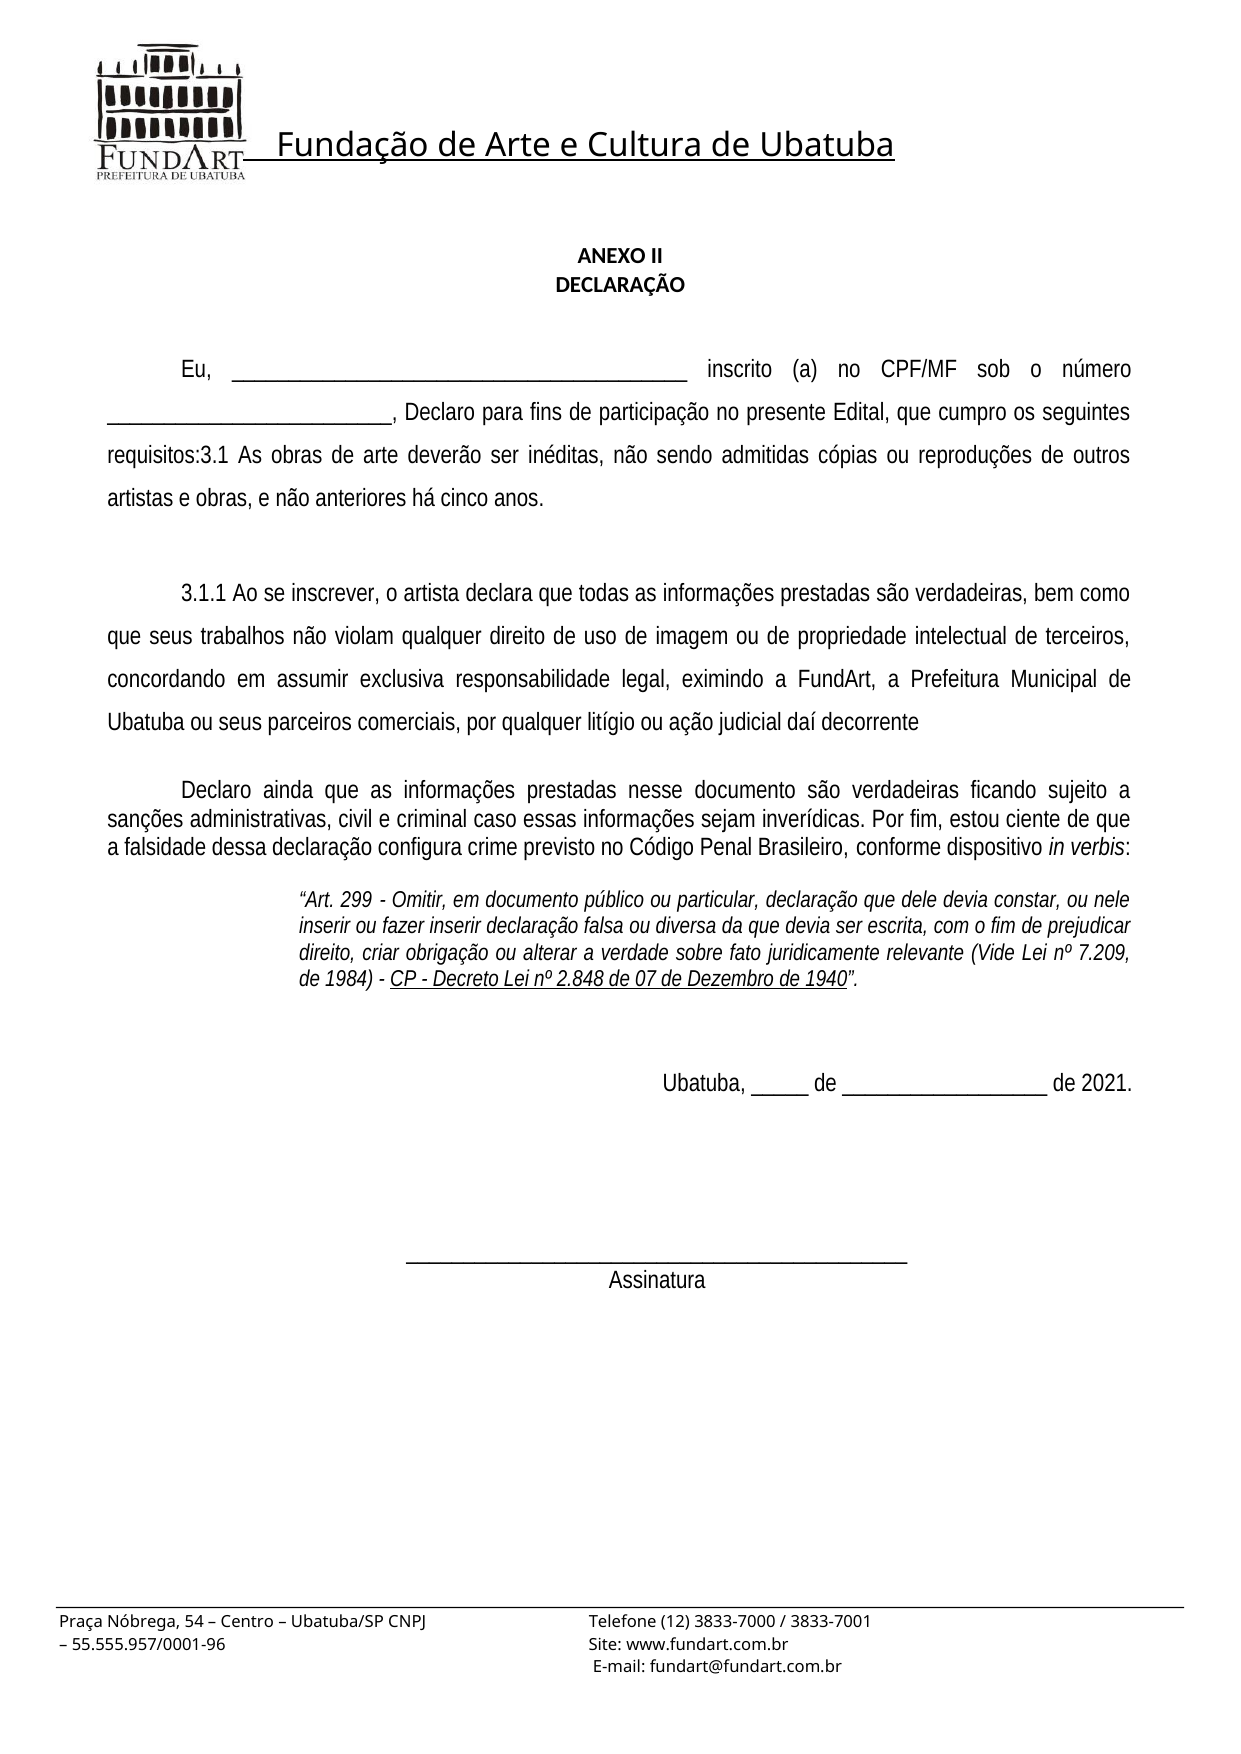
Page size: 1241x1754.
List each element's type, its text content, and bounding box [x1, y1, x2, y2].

text ____________________________________________ [107, 1236, 1133, 1265]
text Assinatura [107, 1265, 1133, 1293]
text Ubatuba, _____ de __________________ de 2021. [107, 1068, 1133, 1096]
text Declaro ainda que as informações prestadas nesse documento são verdadeiras ficando sujeito a sanções administrativas, civil e criminal caso essas informações sejam inverídicas. Por fim, estou ciente de que a falsidade dessa declaração configura crime previsto no Código Penal Brasileiro, conforme dispositivo in verbis: [107, 775, 1133, 861]
text 3.1.1 Ao se inscrever, o artista declara que todas as informações prestadas são verdadeiras, bem como que seus trabalhos não violam qualquer direito de uso de imagem ou de propriedade intelectual de terceiros, concordando em assumir exclusiva responsabilidade legal, eximindo a FundArt, a Prefeitura Municipal de Ubatuba ou seus parceiros comerciais, por qualquer litígio ou ação judicial daí decorrente [107, 578, 1133, 736]
text ANEXO II [48, 242, 1192, 270]
text DECLARAÇÃO [48, 270, 1192, 298]
text “Art. 299 - Omitir, em documento público ou particular, declaração que dele devia constar, ou nele inserir ou fazer inserir declaração falsa ou diversa da que devia ser escrita, com o fim de prejudicar direito, criar obrigação ou alterar a verdade sobre fato juridicamente relevante (Vide Lei nº 7.209, de 1984) - CP - Decreto Lei nº 2.848 de 07 de Dezembro de 1940”. [299, 886, 1133, 991]
text Eu, ________________________________________ inscrito (a) no CPF/MF sob o número _________________________, Declaro para fins de participação no presente Edital, que cumpro os seguintes requisitos:3.1 As obras de arte deverão ser inéditas, não sendo admitidas cópias ou reproduções de outros artistas e obras, e não anteriores há cinco anos. [107, 354, 1133, 511]
picture [58, 15, 270, 203]
